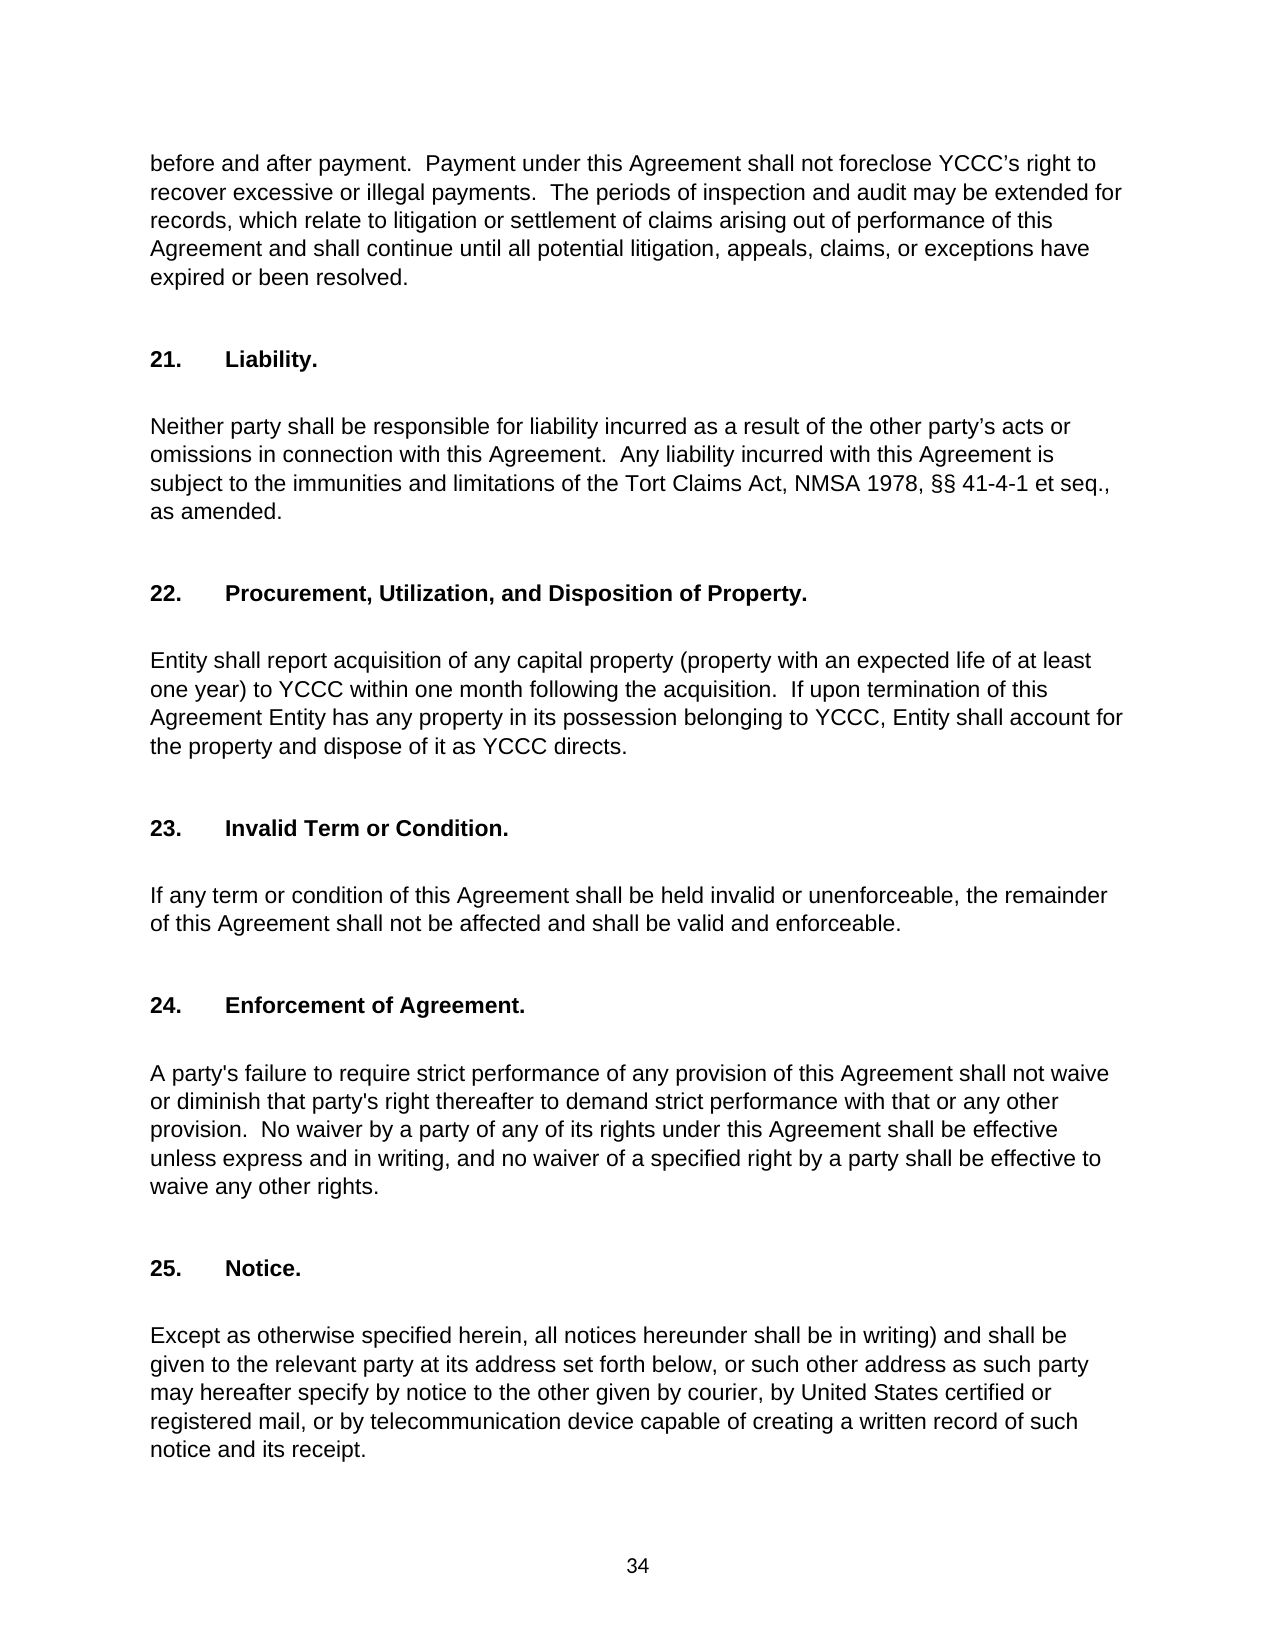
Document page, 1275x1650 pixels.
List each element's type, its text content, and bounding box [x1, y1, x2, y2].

text Entity shall report acquisition of any capital property (property with an expected life of at least one year) to YCCC within one month following the acquisition. If upon termination of this Agreement Entity has any property in its possession belonging to YCCC, Entity shall account for the property and dispose of it as YCCC directs. [150, 647, 1125, 759]
subtitle Procurement, Utilization, and Disposition of Property. [150, 580, 1125, 606]
text A party's failure to require strict performance of any provision of this Agreement shall not waive or diminish that party's right thereafter to demand strict performance with that or any other provision. No waiver by a party of any of its rights under this Agreement shall be effective unless express and in writing, and no waiver of a specified right by a party shall be effective to waive any other rights. [150, 1059, 1125, 1199]
subtitle Notice. [150, 1255, 1125, 1281]
subtitle Liability. [150, 346, 1125, 372]
text If any term or condition of this Agreement shall be held invalid or unenforceable, the remainder of this Agreement shall not be affected and shall be valid and enforceable. [150, 882, 1125, 937]
text Except as otherwise specified herein, all notices hereunder shall be in writing) and shall be given to the relevant party at its address set forth below, or such other address as such party may hereafter specify by notice to the other given by courier, by United States certified or registered mail, or by telecommunication device capable of creating a written record of such notice and its receipt. [150, 1322, 1125, 1462]
subtitle Invalid Term or Condition. [150, 814, 1125, 841]
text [150, 150, 1125, 290]
subtitle Enforcement of Agreement. [150, 992, 1125, 1018]
text Neither party shall be responsible for liability incurred as a result of the other party’s acts or omissions in connection with this Agreement. Any liability incurred with this Agreement is subject to the immunities and limitations of the Tort Claims Act, NMSA 1978, §§ 41-4-1 et seq., as amended. [150, 413, 1125, 524]
